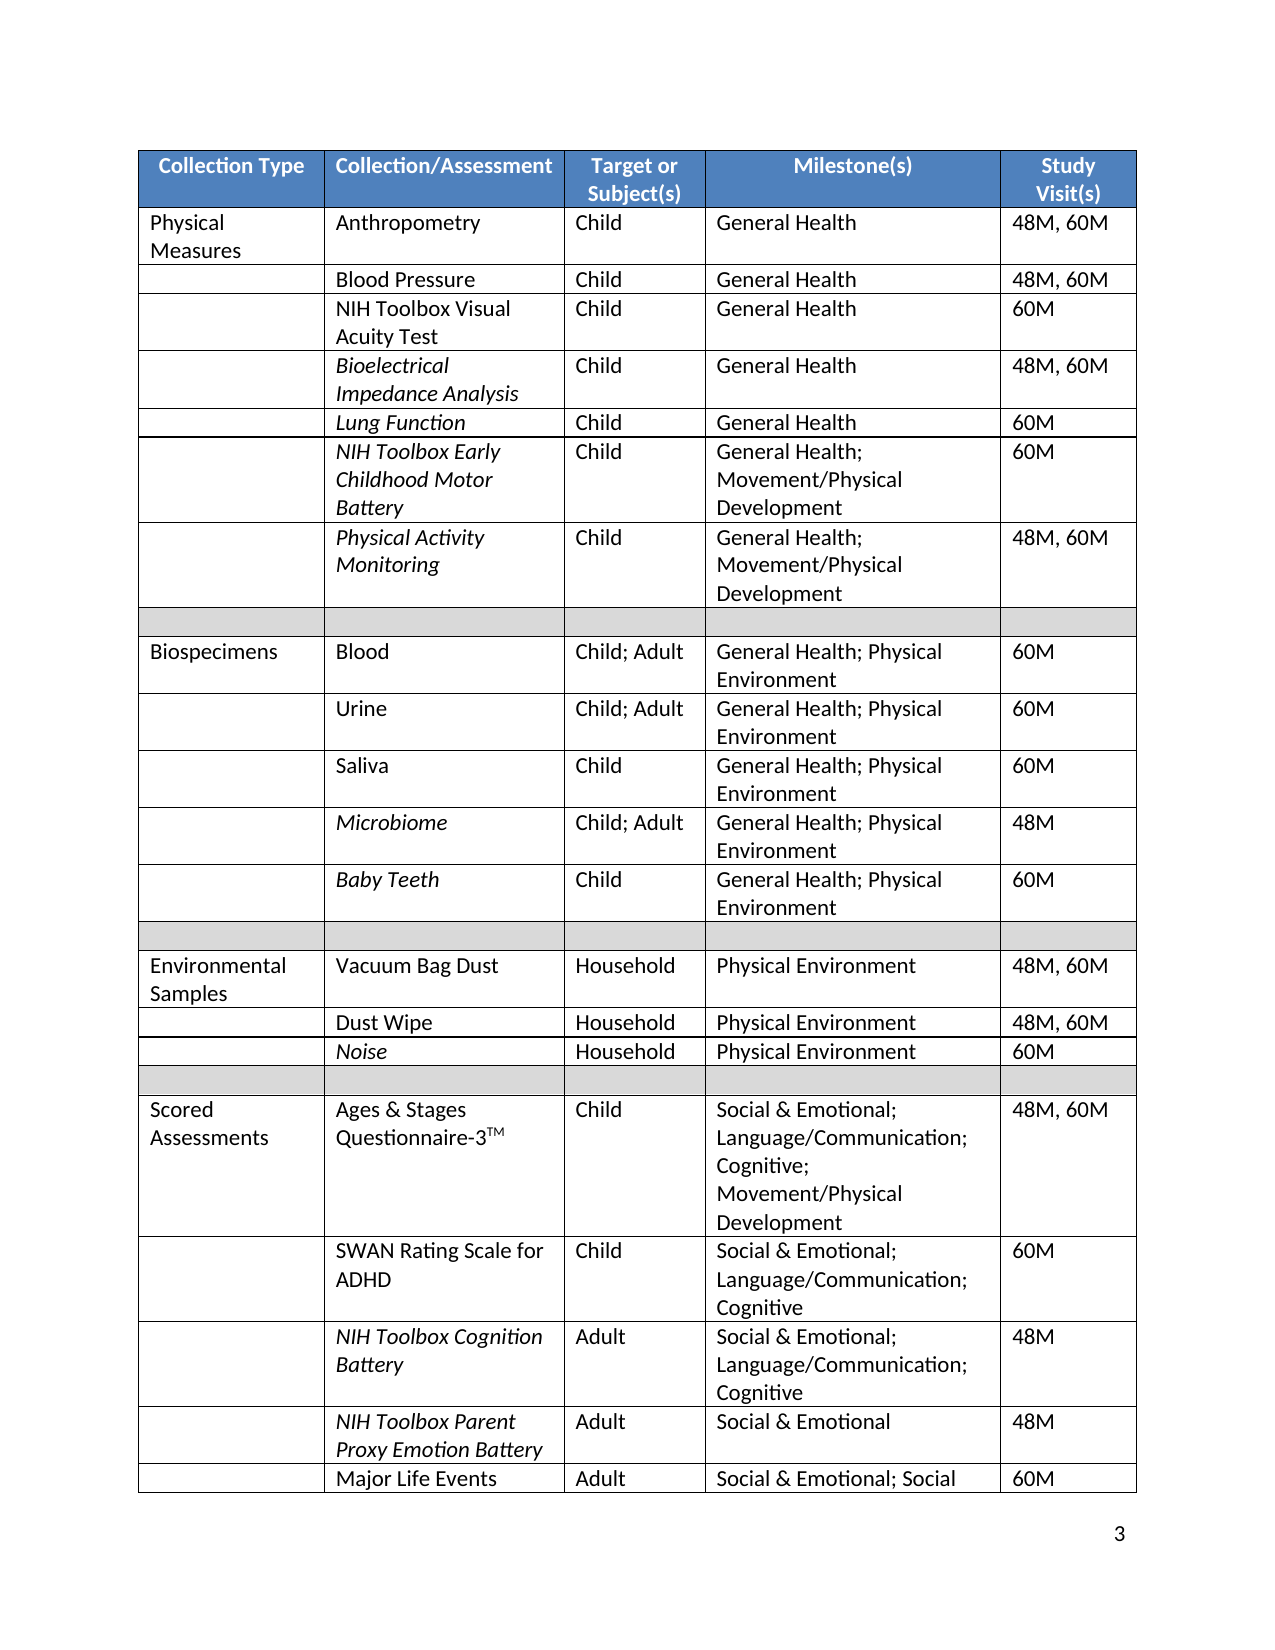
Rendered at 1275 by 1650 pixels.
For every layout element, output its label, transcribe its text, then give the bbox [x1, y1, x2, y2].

table_cell Physical Environment [706, 951, 1000, 1007]
table_cell 48M, 60M [1001, 208, 1136, 264]
table_cell NIH Toolbox Early Childhood Motor Battery [325, 438, 564, 522]
table_cell [325, 1066, 564, 1094]
table_cell Child [565, 351, 705, 407]
table_cell [139, 1038, 324, 1065]
table_cell Adult [565, 1322, 705, 1406]
table_cell [139, 751, 324, 807]
table_cell [139, 409, 324, 436]
table_cell General Health; Physical Environment [706, 694, 1000, 750]
table_cell 48M, 60M [1001, 351, 1136, 407]
table_cell Physical Environment [706, 1008, 1000, 1036]
table_cell Physical Environment [706, 1038, 1000, 1065]
table_cell [139, 865, 324, 921]
table_cell [139, 922, 324, 950]
table_cell 48M, 60M [1001, 523, 1136, 607]
table_cell Social & Emotional; Social Environment [706, 1464, 1000, 1492]
table_cell General Health; Physical Environment [706, 751, 1000, 807]
table_cell [565, 608, 705, 636]
table_cell General Health [706, 409, 1000, 436]
table_header Collection/Assessment [325, 151, 564, 207]
table_cell General Health; Physical Environment [706, 637, 1000, 693]
table_cell [139, 694, 324, 750]
table_cell Social & Emotional; Language/Communication; Cognitive [706, 1237, 1000, 1321]
table_cell [565, 922, 705, 950]
table_cell [325, 922, 564, 950]
table_cell Child [565, 1237, 705, 1321]
table_cell Biospecimens [139, 637, 324, 693]
table_cell NIH Toolbox Parent Proxy Emotion Battery [325, 1407, 564, 1463]
table_cell Child; Adult [565, 694, 705, 750]
table_cell General Health; Movement/Physical Development [706, 523, 1000, 607]
table_cell 60M [1001, 294, 1136, 350]
table_cell 48M, 60M [1001, 265, 1136, 293]
table_cell Scored Assessments [139, 1096, 324, 1236]
table_cell 48M, 60M [1001, 1008, 1136, 1036]
table_cell [325, 608, 564, 636]
table_cell [139, 1407, 324, 1463]
table_cell NIH Toolbox Visual Acuity Test [325, 294, 564, 350]
table_cell 60M [1001, 694, 1136, 750]
table_cell 48M [1001, 1322, 1136, 1406]
table_cell Child [565, 1096, 705, 1236]
table_cell 60M [1001, 1038, 1136, 1065]
table_cell Child [565, 409, 705, 436]
table_header Collection Type [139, 151, 324, 207]
table_cell [139, 351, 324, 407]
table_cell Saliva [325, 751, 564, 807]
table_cell Physical Activity Monitoring [325, 523, 564, 607]
table_cell Physical Measures [139, 208, 324, 264]
table_cell Bioelectrical Impedance Analysis [325, 351, 564, 407]
table_cell Household [565, 1038, 705, 1065]
table_cell [139, 1237, 324, 1321]
table_cell [139, 808, 324, 864]
table_cell Child; Adult [565, 808, 705, 864]
table_cell SWAN Rating Scale for ADHD [325, 1237, 564, 1321]
table_cell 60M [1001, 409, 1136, 436]
table_cell General Health; Movement/Physical Development [706, 438, 1000, 522]
table_cell Child [565, 523, 705, 607]
table_cell 60M [1001, 751, 1136, 807]
table_cell [139, 265, 324, 293]
table_cell Child [565, 438, 705, 522]
table_cell Environmental Samples [139, 951, 324, 1007]
table_cell Anthropometry [325, 208, 564, 264]
table_cell [139, 294, 324, 350]
table_cell 48M, 60M [1001, 1096, 1136, 1236]
table_cell 48M [1001, 808, 1136, 864]
table_cell General Health; Physical Environment [706, 808, 1000, 864]
table_cell Microbiome [325, 808, 564, 864]
table_cell Child [565, 751, 705, 807]
table_cell Lung Function [325, 409, 564, 436]
table_cell 48M, 60M [1001, 951, 1136, 1007]
table_cell 60M [1001, 1237, 1136, 1321]
table_cell General Health [706, 351, 1000, 407]
table_cell Adult [565, 1464, 705, 1492]
table_cell 60M [1001, 438, 1136, 522]
table_header Milestone(s) [706, 151, 1000, 207]
table_cell NIH Toolbox Cognition Battery [325, 1322, 564, 1406]
table_cell Urine [325, 694, 564, 750]
table_cell [139, 1008, 324, 1036]
table_cell [139, 1464, 324, 1492]
table_cell [139, 523, 324, 607]
table_cell [1001, 922, 1136, 950]
table_cell Vacuum Bag Dust [325, 951, 564, 1007]
table_cell Adult [565, 1407, 705, 1463]
table_cell [706, 922, 1000, 950]
table_cell Social & Emotional; Language/Communication; Cognitive [706, 1322, 1000, 1406]
table_cell General Health [706, 208, 1000, 264]
table_cell [139, 608, 324, 636]
table_cell Dust Wipe [325, 1008, 564, 1036]
table_header Study Visit(s) [1001, 151, 1136, 207]
table_cell Child [565, 865, 705, 921]
table_cell Child [565, 208, 705, 264]
table_cell General Health; Physical Environment [706, 865, 1000, 921]
table_cell Social & Emotional [706, 1407, 1000, 1463]
table_cell Major Life Events [325, 1464, 564, 1492]
table_cell [565, 1066, 705, 1094]
table_cell [139, 1066, 324, 1094]
table_cell General Health [706, 294, 1000, 350]
table_cell Child [565, 265, 705, 293]
table_cell Household [565, 1008, 705, 1036]
table_cell [139, 438, 324, 522]
table_cell Blood [325, 637, 564, 693]
table_cell 60M [1001, 865, 1136, 921]
table_cell 60M [1001, 1464, 1136, 1492]
table_cell [706, 1066, 1000, 1094]
table_cell 60M [1001, 637, 1136, 693]
table_cell Child [565, 294, 705, 350]
table_cell Household [565, 951, 705, 1007]
table_cell [706, 608, 1000, 636]
table_cell General Health [706, 265, 1000, 293]
table_cell Baby Teeth [325, 865, 564, 921]
table_header Target or Subject(s) [565, 151, 705, 207]
table_cell Social & Emotional; Language/Communication; Cognitive; Movement/Physical Development [706, 1096, 1000, 1236]
table_cell 48M [1001, 1407, 1136, 1463]
table_cell [139, 1322, 324, 1406]
table_cell [1001, 608, 1136, 636]
table_cell Blood Pressure [325, 265, 564, 293]
table_cell Noise [325, 1038, 564, 1065]
table_cell Child; Adult [565, 637, 705, 693]
table_cell Ages & Stages Questionnaire-3TM [325, 1096, 564, 1236]
table_cell [1001, 1066, 1136, 1094]
